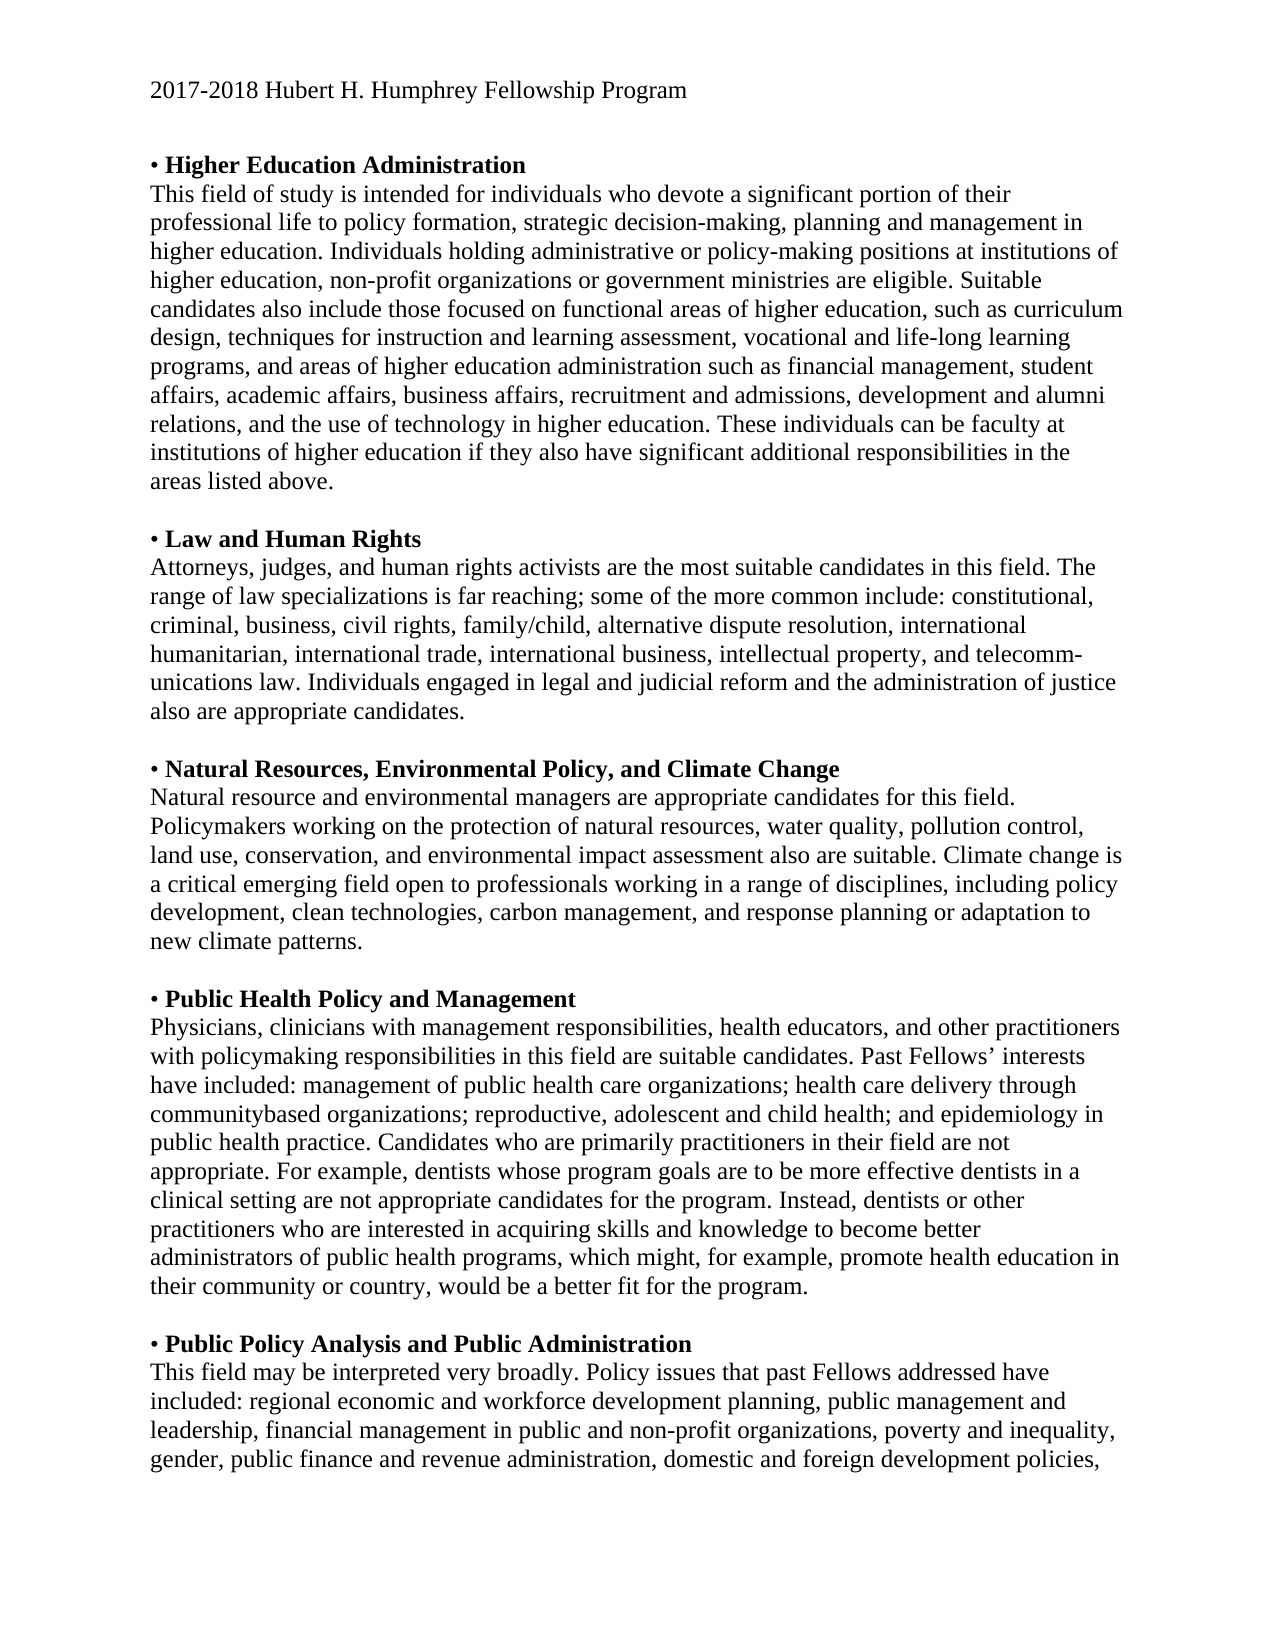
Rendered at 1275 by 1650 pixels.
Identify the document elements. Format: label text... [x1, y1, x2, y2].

text criminal, business, civil rights, family/child, alternative dispute resolution, international [150, 610, 1125, 639]
text • Natural Resources, Environmental Policy, and Climate Change [150, 754, 1125, 782]
text humanitarian, international trade, international business, intellectual property, and telecomm-unications law. Individuals engaged in legal and judicial reform and the administration of justice also are appropriate candidates. [150, 639, 1125, 725]
text • Law and Human Rights [150, 524, 1125, 552]
text Natural resource and environmental managers are appropriate candidates for this field. Policymakers working on the protection of natural resources, water quality, pollution control, land use, conservation, and environmental impact assessment also are suitable. Climate change is a critical emerging field open to professionals working in a range of disciplines, including policy development, clean technologies, carbon management, and response planning or adaptation to new climate patterns. [150, 782, 1125, 955]
text • Higher Education Administration [150, 150, 1125, 179]
text Attorneys, judges, and human rights activists are the most suitable candidates in this field. The [150, 552, 1125, 581]
text with policymaking responsibilities in this field are suitable candidates. Past Fellows’ interests have included: management of public health care organizations; health care delivery through communitybased organizations; reproductive, adolescent and child health; and epidemiology in public health practice. Candidates who are primarily practitioners in their field are not appropriate. For example, dentists whose program goals are to be more effective dentists in a clinical setting are not appropriate candidates for the program. Instead, dentists or other practitioners who are interested in acquiring skills and knowledge to become better administrators of public health programs, which might, for example, promote health education in their community or country, would be a better fit for the program. [150, 1041, 1125, 1300]
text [150, 1357, 1125, 1472]
text range of law specializations is far reaching; some of the more common include: constitutional, [150, 581, 1125, 610]
text • Public Health Policy and Management [150, 984, 1125, 1012]
text This field of study is intended for individuals who devote a significant portion of their professional life to policy formation, strategic decision-making, planning and management in higher education. Individuals holding administrative or policy-making positions at institutions of higher education, non-profit organizations or government ministries are eligible. Suitable candidates also include those focused on functional areas of higher education, such as curriculum design, techniques for instruction and learning assessment, vocational and life-long learning programs, and areas of higher education administration such as financial management, student affairs, academic affairs, business affairs, recruitment and admissions, development and alumni relations, and the use of technology in higher education. These individuals can be faculty at institutions of higher education if they also have significant additional responsibilities in the areas listed above. [150, 179, 1125, 495]
text Physicians, clinicians with management responsibilities, health educators, and other practitioners [150, 1012, 1125, 1041]
text • Public Policy Analysis and Public Administration [150, 1329, 1125, 1357]
